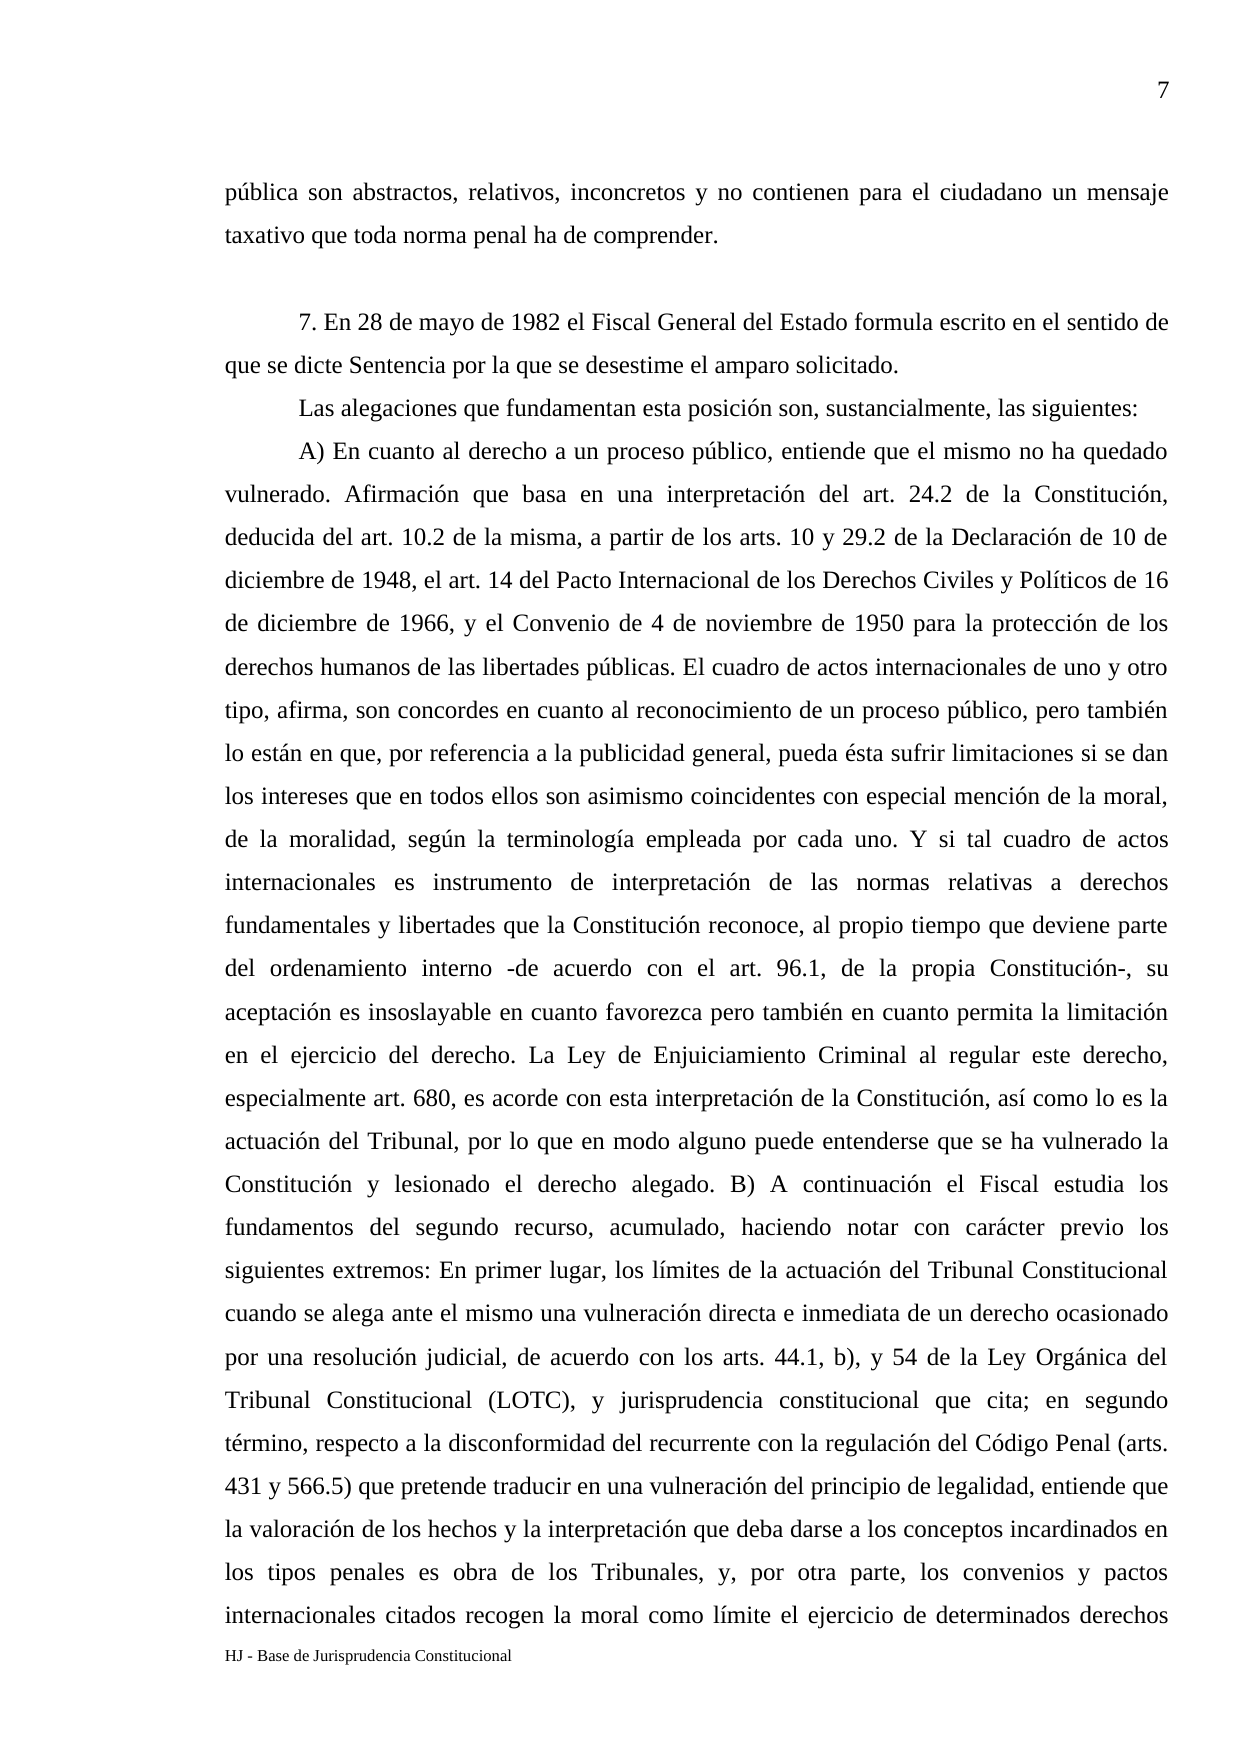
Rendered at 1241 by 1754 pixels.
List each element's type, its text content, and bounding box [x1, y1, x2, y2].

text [224, 436, 1169, 1629]
text 7. En 28 de mayo de 1982 el Fiscal General del Estado formula escrito en el sentido de que se dicte Sentencia por la que se desestime el amparo solicitado. [224, 307, 1169, 378]
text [224, 177, 1169, 249]
text Las alegaciones que fundamentan esta posición son, sustancialmente, las siguientes: [224, 393, 1169, 422]
